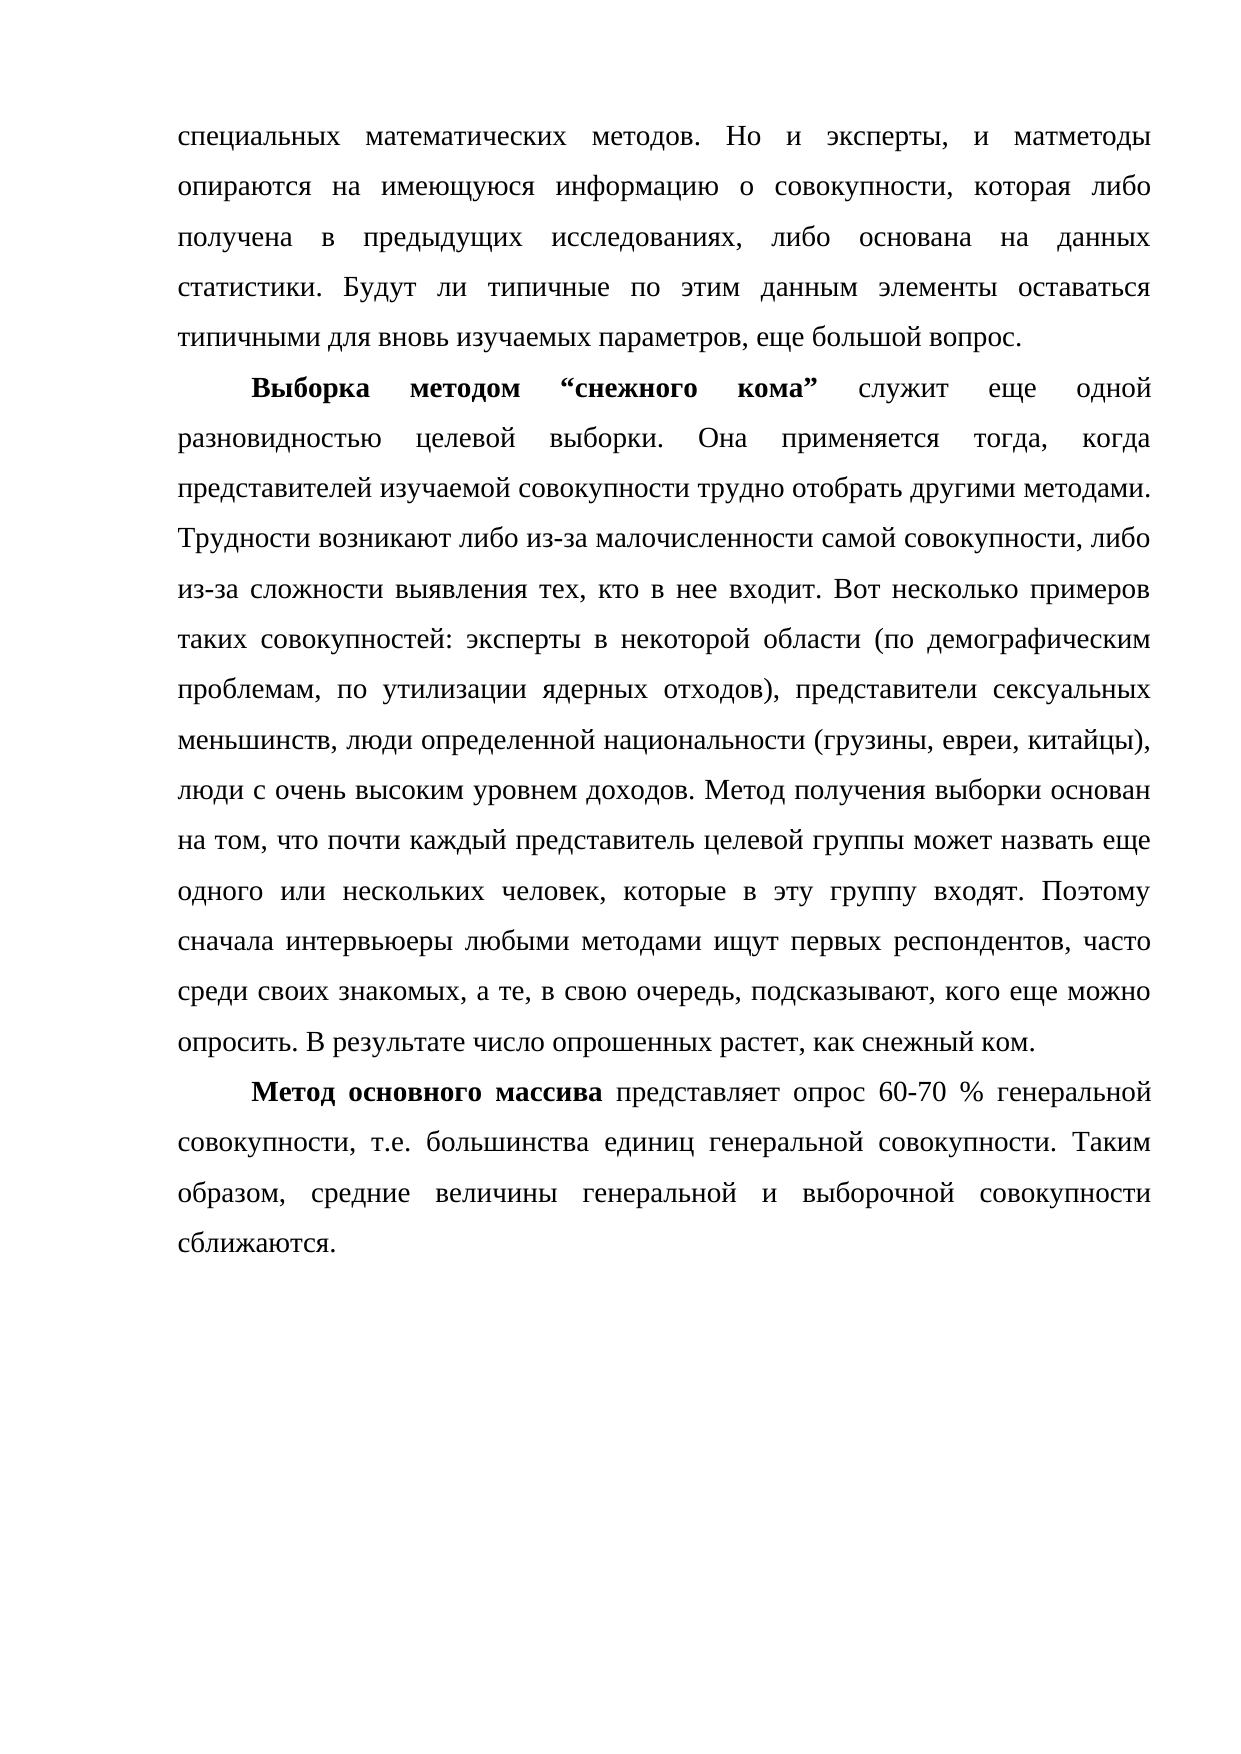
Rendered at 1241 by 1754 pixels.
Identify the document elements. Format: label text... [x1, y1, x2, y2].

text Выборка методом “снежного кома” служит еще одной разновидностью целевой выборки. Она применяется тогда, когда представителей изучаемой совокупности трудно отобрать другими методами. Трудности возникают либо из-за малочисленности самой совокупности, либо из-за сложности выявления тех, кто в нее входит. Вот несколько примеров таких совокупностей: эксперты в некоторой области (по демографическим проблемам, по утилизации ядерных отходов), представители сексуальных меньшинств, люди определенной национальности (грузины, евреи, китайцы), люди с очень высоким уровнем доходов. Метод получения выборки основан на том, что почти каждый представитель целевой группы может назвать еще одного или нескольких человек, которые в эту группу входят. Поэтому сначала интервьюеры любыми методами ищут первых респондентов, часто среди своих знакомых, а те, в свою очередь, подсказывают, кого еще можно опросить. В результате число опрошенных растет, как снежный ком. [177, 370, 1152, 1057]
text Метод основного массива представляет опрос 60-70 % генеральной совокупности, т.е. большинства единиц генеральной совокупности. Таким образом, средние величины генеральной и выборочной совокупности сближаются. [177, 1074, 1152, 1258]
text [177, 118, 1152, 353]
